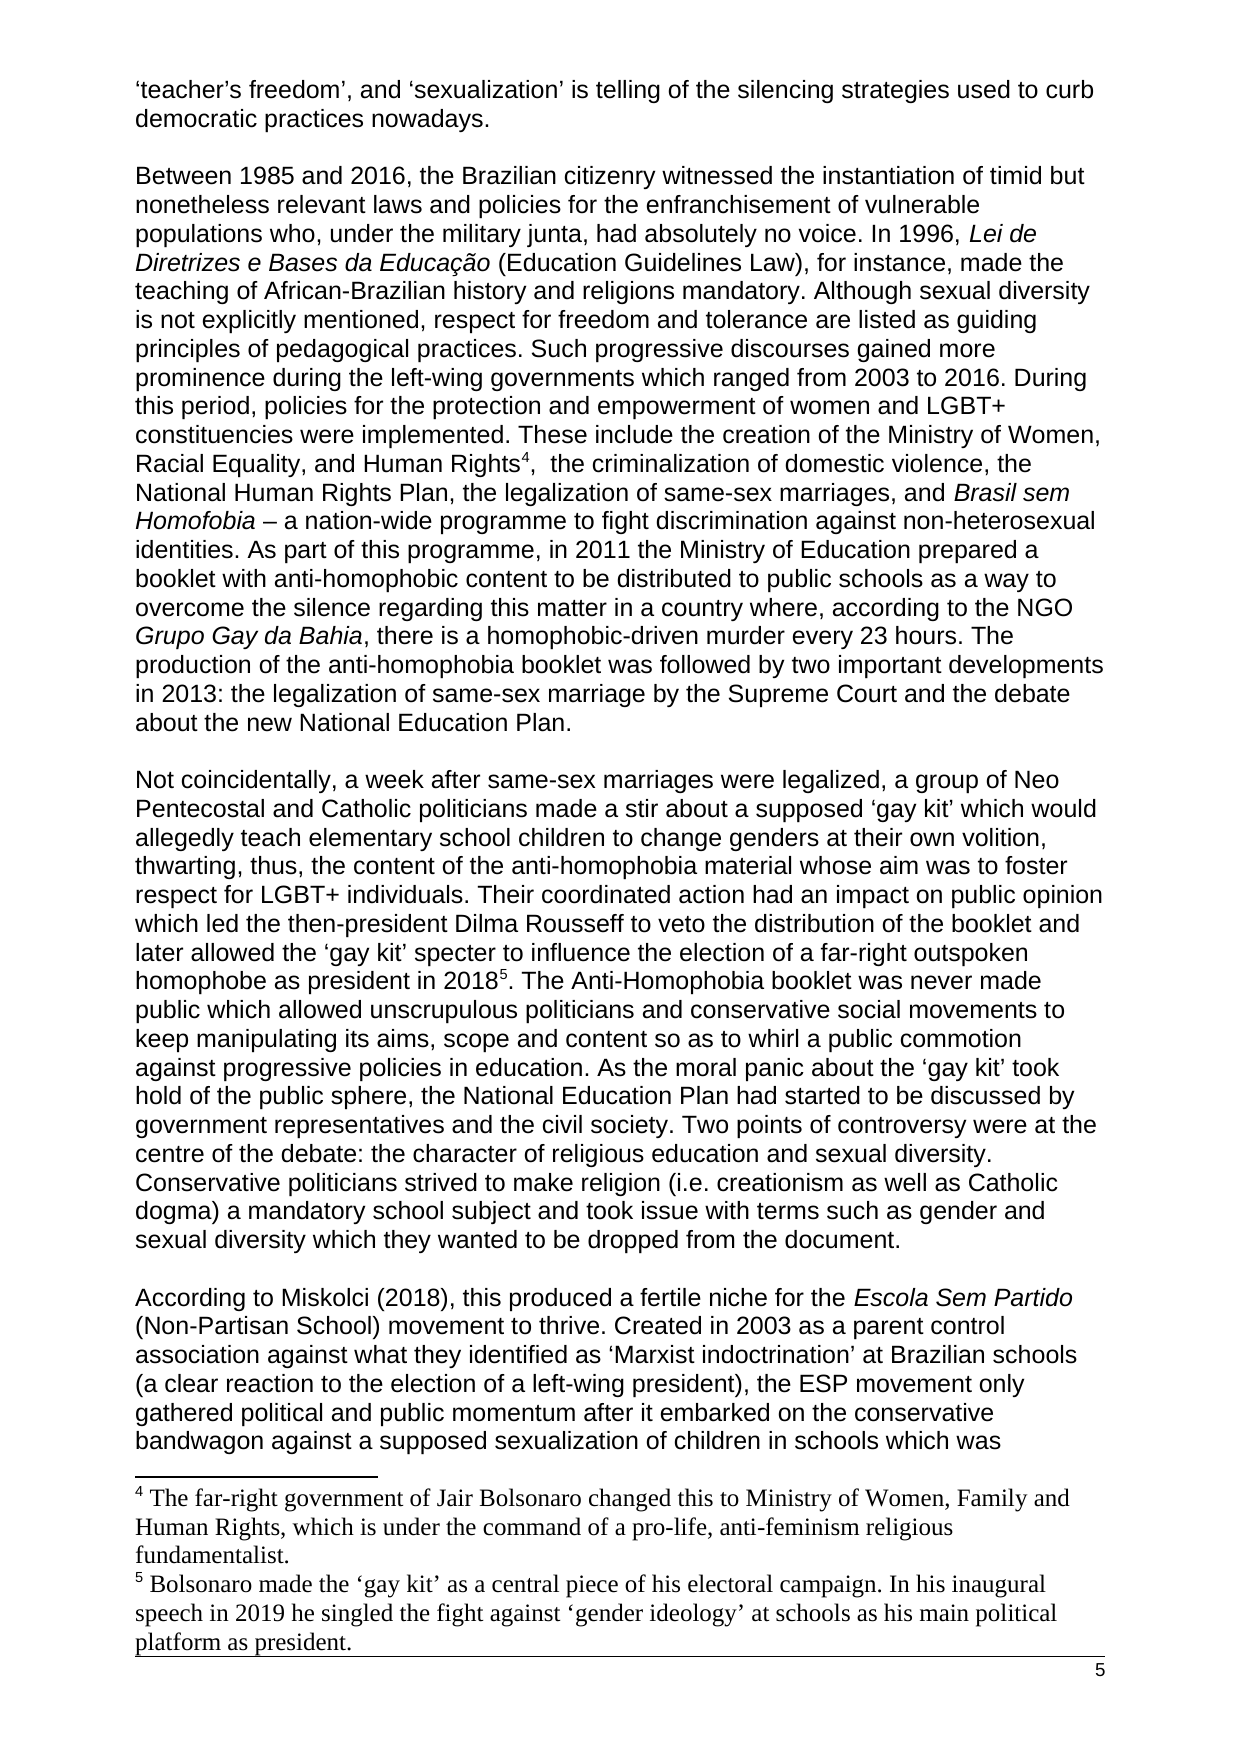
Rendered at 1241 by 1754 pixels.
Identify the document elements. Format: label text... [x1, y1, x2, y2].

text Not coincidentally, a week after same-sex marriages were legalized, a group of Neo Pentecostal and Catholic politicians made a stir about a supposed ‘gay kit’ which would allegedly teach elementary school children to change genders at their own volition, thwarting, thus, the content of the anti-homophobia material whose aim was to foster respect for LGBT+ individuals. Their coordinated action had an impact on public opinion which led the then-president Dilma Rousseff to veto the distribution of the booklet and later allowed the ‘gay kit’ specter to influence the election of a far-right outspoken homophobe as president in 2018. The Anti-Homophobia booklet was never made public which allowed unscrupulous politicians and conservative social movements to keep manipulating its aims, scope and content so as to whirl a public commotion against progressive policies in education. As the moral panic about the ‘gay kit’ took hold of the public sphere, the National Education Plan had started to be discussed by government representatives and the civil society. Two points of controversy were at the centre of the debate: the character of religious education and sexual diversity. Conservative politicians strived to make religion (i.e. creationism as well as Catholic dogma) a mandatory school subject and took issue with terms such as gender and sexual diversity which they wanted to be dropped from the document. [135, 765, 1105, 1254]
text Between 1985 and 2016, the Brazilian citizenry witnessed the instantiation of timid but nonetheless relevant laws and policies for the enfranchisement of vulnerable populations who, under the military junta, had absolutely no voice. In 1996, Lei de Diretrizes e Bases da Educação (Education Guidelines Law), for instance, made the teaching of African-Brazilian history and religions mandatory. Although sexual diversity is not explicitly mentioned, respect for freedom and tolerance are listed as guiding principles of pedagogical practices. Such progressive discourses gained more prominence during the left-wing governments which ranged from 2003 to 2016. During this period, policies for the protection and empowerment of women and LGBT+ constituencies were implemented. These include the creation of the Ministry of Women, Racial Equality, and Human Rights, the criminalization of domestic violence, the National Human Rights Plan, the legalization of same-sex marriages, and Brasil sem Homofobia – a nation-wide programme to fight discrimination against non-heterosexual identities. As part of this programme, in 2011 the Ministry of Education prepared a booklet with anti-homophobic content to be distributed to public schools as a way to overcome the silence regarding this matter in a country where, according to the NGO Grupo Gay da Bahia, there is a homophobic-driven murder every 23 hours. The production of the anti-homophobia booklet was followed by two important developments in 2013: the legalization of same-sex marriage by the Supreme Court and the debate about the new National Education Plan. [135, 161, 1105, 736]
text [135, 1282, 1105, 1455]
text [135, 75, 1105, 132]
